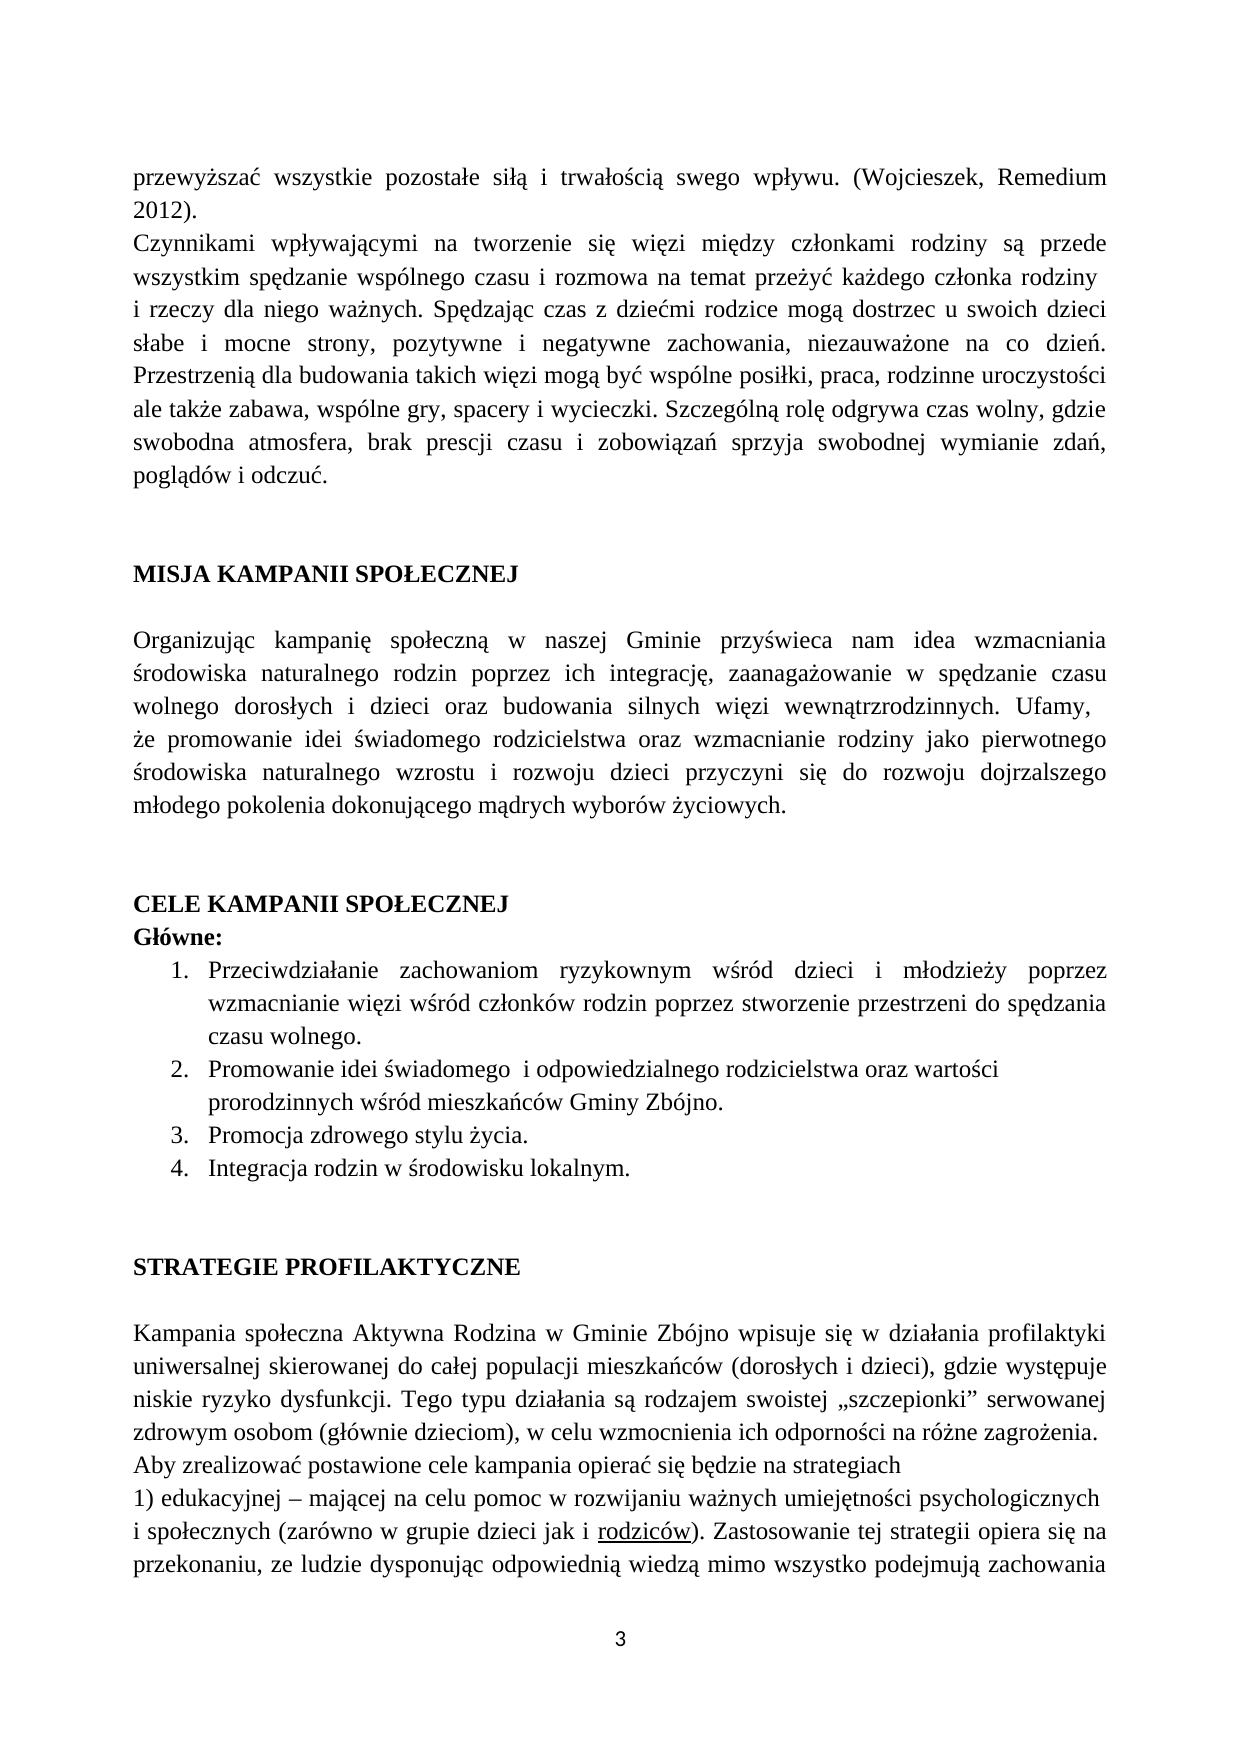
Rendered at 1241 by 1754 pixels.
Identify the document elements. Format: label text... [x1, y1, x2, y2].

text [133, 1483, 1107, 1578]
text MISJA KAMPANII SPOŁECZNEJ [133, 559, 1107, 587]
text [133, 162, 1107, 224]
text CELE KAMPANII SPOŁECZNEJ [133, 889, 1107, 918]
list Promowanie idei świadomego i odpowiedzialnego rodzicielstwa oraz wartości prorodzinnych wśród mieszkańców Gminy Zbójno. [170, 1054, 1107, 1116]
text Główne: [133, 922, 1107, 951]
text Organizując kampanię społeczną w naszej Gminie przyświeca nam idea wzmacniania środowiska naturalnego rodzin poprzez ich integrację, zaanagażowanie w spędzanie czasu wolnego dorosłych i dzieci oraz budowania silnych więzi wewnątrzrodzinnych. Ufamy, że promowanie idei świadomego rodzicielstwa oraz wzmacnianie rodziny jako pierwotnego środowiska naturalnego wzrostu i rozwoju dzieci przyczyni się do rozwoju dojrzalszego młodego pokolenia dokonującego mądrych wyborów życiowych. [133, 625, 1107, 819]
list Integracja rodzin w środowisku lokalnym. [170, 1153, 1107, 1182]
list Promocja zdrowego stylu życia. [170, 1120, 1107, 1149]
text Aby zrealizować postawione cele kampania opierać się będzie na strategiach [133, 1450, 1107, 1479]
text Kampania społeczna Aktywna Rodzina w Gminie Zbójno wpisuje się w działania profilaktyki uniwersalnej skierowanej do całej populacji mieszkańców (dorosłych i dzieci), gdzie występuje niskie ryzyko dysfunkcji. Tego typu działania są rodzajem swoistej „szczepionki” serwowanej zdrowym osobom (głównie dzieciom), w celu wzmocnienia ich odporności na różne zagrożenia. [133, 1285, 1107, 1446]
list Przeciwdziałanie zachowaniom ryzykownym wśród dzieci i młodzieży poprzez wzmacnianie więzi wśród członków rodzin poprzez stworzenie przestrzeni do spędzania czasu wolnego. [170, 955, 1107, 1050]
text STRATEGIE PROFILAKTYCZNE [133, 1252, 1107, 1281]
text Czynnikami wpływającymi na tworzenie się więzi między członkami rodziny są przede wszystkim spędzanie wspólnego czasu i rozmowa na temat przeżyć każdego członka rodziny i rzeczy dla niego ważnych. Spędzając czas z dziećmi rodzice mogą dostrzec u swoich dzieci słabe i mocne strony, pozytywne i negatywne zachowania, niezauważone na co dzień. Przestrzenią dla budowania takich więzi mogą być wspólne posiłki, praca, rodzinne uroczystości ale także zabawa, wspólne gry, spacery i wycieczki. Szczególną rolę odgrywa czas wolny, gdzie swobodna atmosfera, brak prescji czasu i zobowiązań sprzyja swobodnej wymianie zdań, poglądów i odczuć. [133, 228, 1107, 488]
